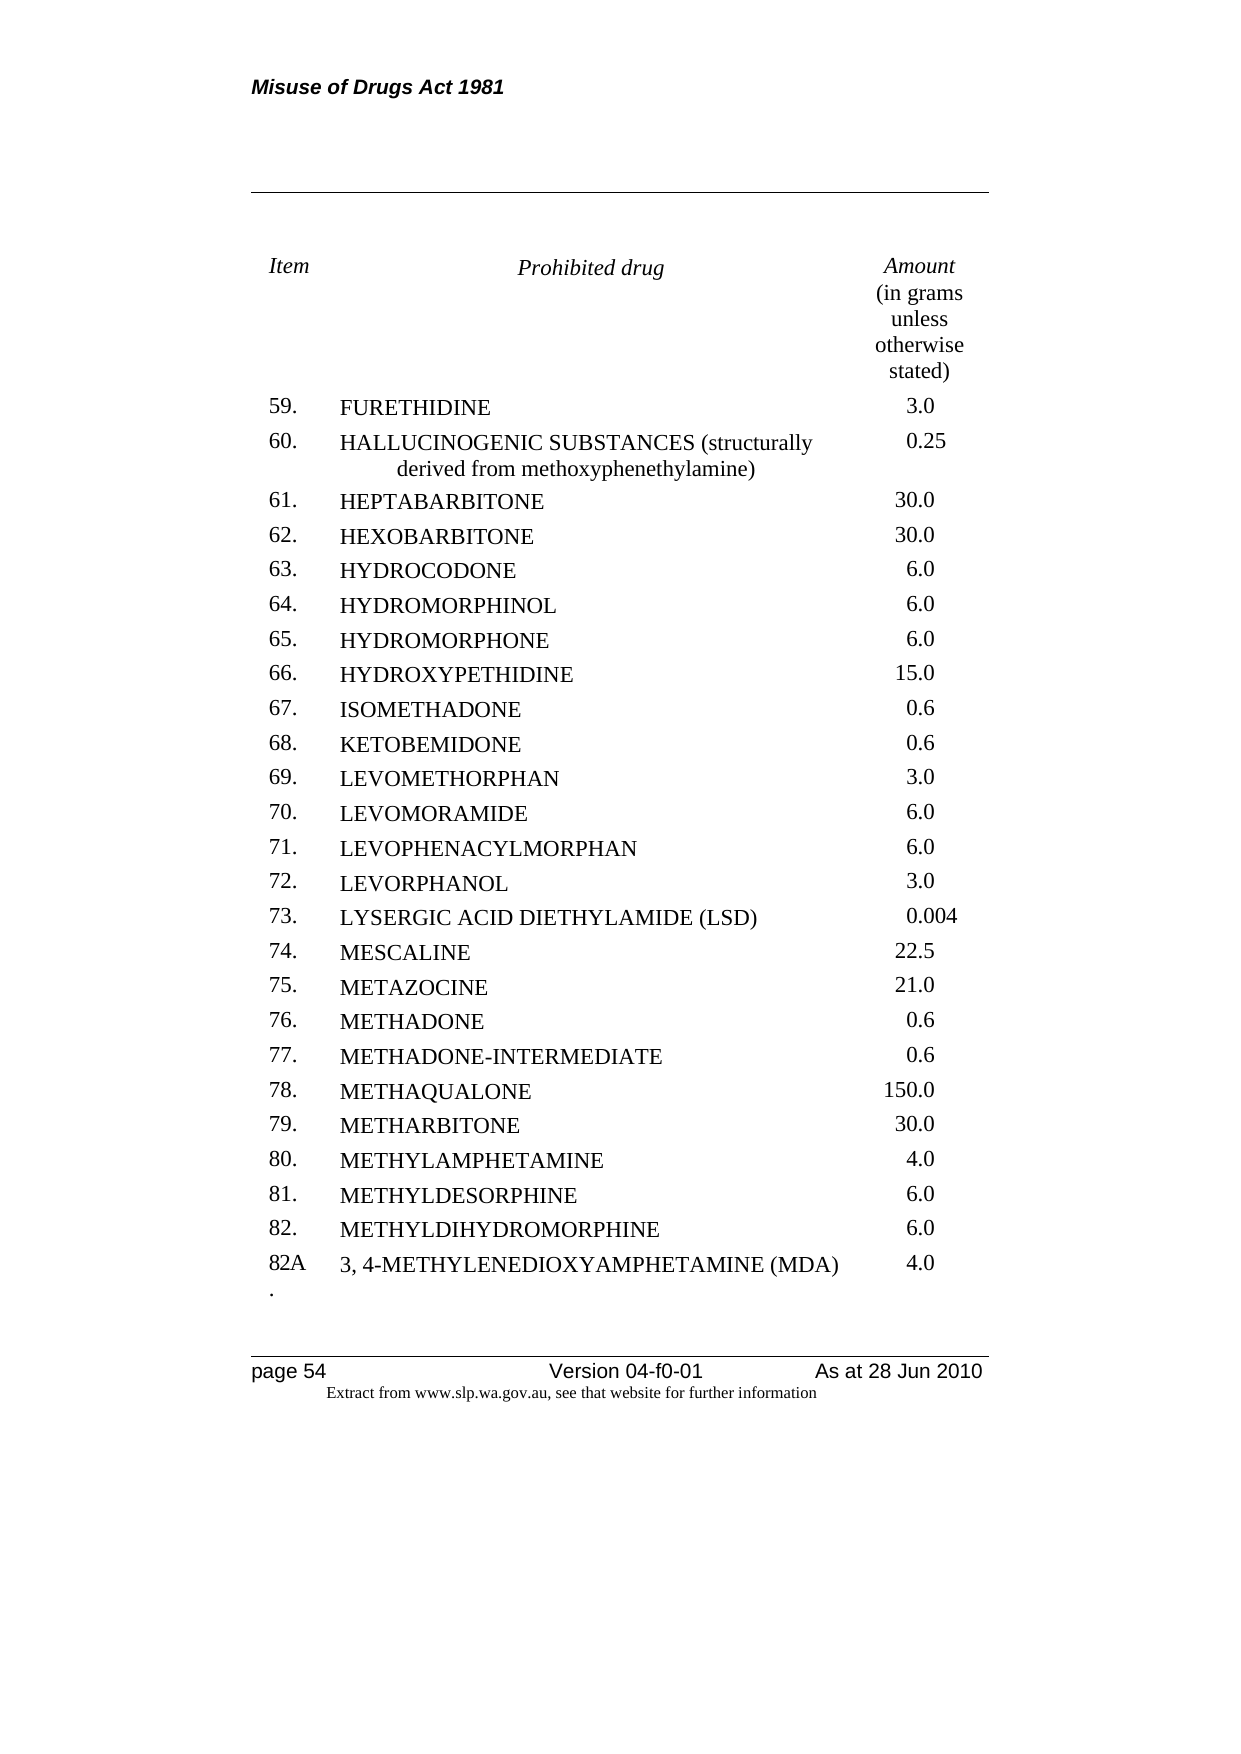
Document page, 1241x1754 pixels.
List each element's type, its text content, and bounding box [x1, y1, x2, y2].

table_cell 30.0 [857, 482, 982, 516]
table_cell 0.6 [857, 1002, 982, 1037]
table_cell LEVOPHENACYLMORPHAN [325, 829, 857, 863]
table_cell 6.0 [857, 794, 982, 829]
table_cell 30.0 [857, 1106, 982, 1141]
table_cell HEXOBARBITONE [325, 516, 857, 551]
table_cell METHYLDESORPHINE [325, 1176, 857, 1210]
table_cell 77. [254, 1037, 325, 1071]
table_cell 59. [254, 388, 325, 423]
table_cell 6.0 [857, 829, 982, 863]
table_cell 65. [254, 621, 325, 655]
table_cell METAZOCINE [325, 968, 857, 1002]
table_cell 62. [254, 516, 325, 551]
table_cell MESCALINE [325, 933, 857, 967]
table_cell 6.0 [857, 1176, 982, 1210]
table_cell 6.0 [857, 1210, 982, 1245]
table_cell 68. [254, 725, 325, 759]
table_cell METHADONE-INTERMEDIATE [325, 1037, 857, 1071]
table_cell 6.0 [857, 551, 982, 586]
table_cell 4.0 [857, 1141, 982, 1176]
table_cell 67. [254, 690, 325, 724]
table_cell LEVORPHANOL [325, 863, 857, 898]
table_cell 82A. [254, 1245, 325, 1306]
table_cell HALLUCINOGENIC SUBSTANCES (structurally derived from methoxyphenethylamine) [325, 423, 857, 482]
table_cell 0.25 [857, 423, 982, 482]
table_cell 3.0 [857, 759, 982, 794]
table_cell 6.0 [857, 621, 982, 655]
table_cell 0.6 [857, 1037, 982, 1071]
table_cell 4.0 [857, 1245, 982, 1306]
table_cell LYSERGIC ACID DIETHYLAMIDE (LSD) [325, 898, 857, 933]
table_cell 78. [254, 1071, 325, 1106]
table_cell LEVOMORAMIDE [325, 794, 857, 829]
table_cell 61. [254, 482, 325, 516]
table_cell 60. [254, 423, 325, 482]
table_cell 75. [254, 968, 325, 1002]
table_cell METHAQUALONE [325, 1071, 857, 1106]
table_cell HYDROCODONE [325, 551, 857, 586]
table_cell 3.0 [857, 863, 982, 898]
table_cell 82. [254, 1210, 325, 1245]
table_cell METHARBITONE [325, 1106, 857, 1141]
table_cell 30.0 [857, 516, 982, 551]
table_cell 15.0 [857, 655, 982, 690]
table_cell 64. [254, 586, 325, 621]
table_cell 80. [254, 1141, 325, 1176]
table_cell 69. [254, 759, 325, 794]
table_cell 73. [254, 898, 325, 933]
table_cell 150.0 [857, 1071, 982, 1106]
table_cell 70. [254, 794, 325, 829]
table_cell 0.6 [857, 725, 982, 759]
table_cell METHADONE [325, 1002, 857, 1037]
table_cell HYDROMORPHINOL [325, 586, 857, 621]
table_cell METHYLAMPHETAMINE [325, 1141, 857, 1176]
table_header Amount (in grams unless otherwise stated) [857, 248, 982, 388]
table_header Prohibited drug [325, 248, 857, 388]
table_cell 71. [254, 829, 325, 863]
table_cell 0.6 [857, 690, 982, 724]
table_cell ISOMETHADONE [325, 690, 857, 724]
table_cell KETOBEMIDONE [325, 725, 857, 759]
table_cell 72. [254, 863, 325, 898]
table_cell HYDROXYPETHIDINE [325, 655, 857, 690]
table_cell 22.5 [857, 933, 982, 967]
table_cell 79. [254, 1106, 325, 1141]
table_cell HEPTABARBITONE [325, 482, 857, 516]
table_cell 74. [254, 933, 325, 967]
table_cell 63. [254, 551, 325, 586]
table_cell 81. [254, 1176, 325, 1210]
table_cell LEVOMETHORPHAN [325, 759, 857, 794]
table_cell 6.0 [857, 586, 982, 621]
table_cell 66. [254, 655, 325, 690]
table_cell 21.0 [857, 968, 982, 1002]
table_cell METHYLDIHYDROMORPHINE [325, 1210, 857, 1245]
table_cell 0.004 [857, 898, 982, 933]
table_cell 3.0 [857, 388, 982, 423]
table_header Item [254, 248, 325, 388]
table_cell 3, 4-METHYLENEDIOXYAMPHETAMINE (MDA) [325, 1245, 857, 1306]
table_cell HYDROMORPHONE [325, 621, 857, 655]
table_cell 76. [254, 1002, 325, 1037]
table_cell FURETHIDINE [325, 388, 857, 423]
